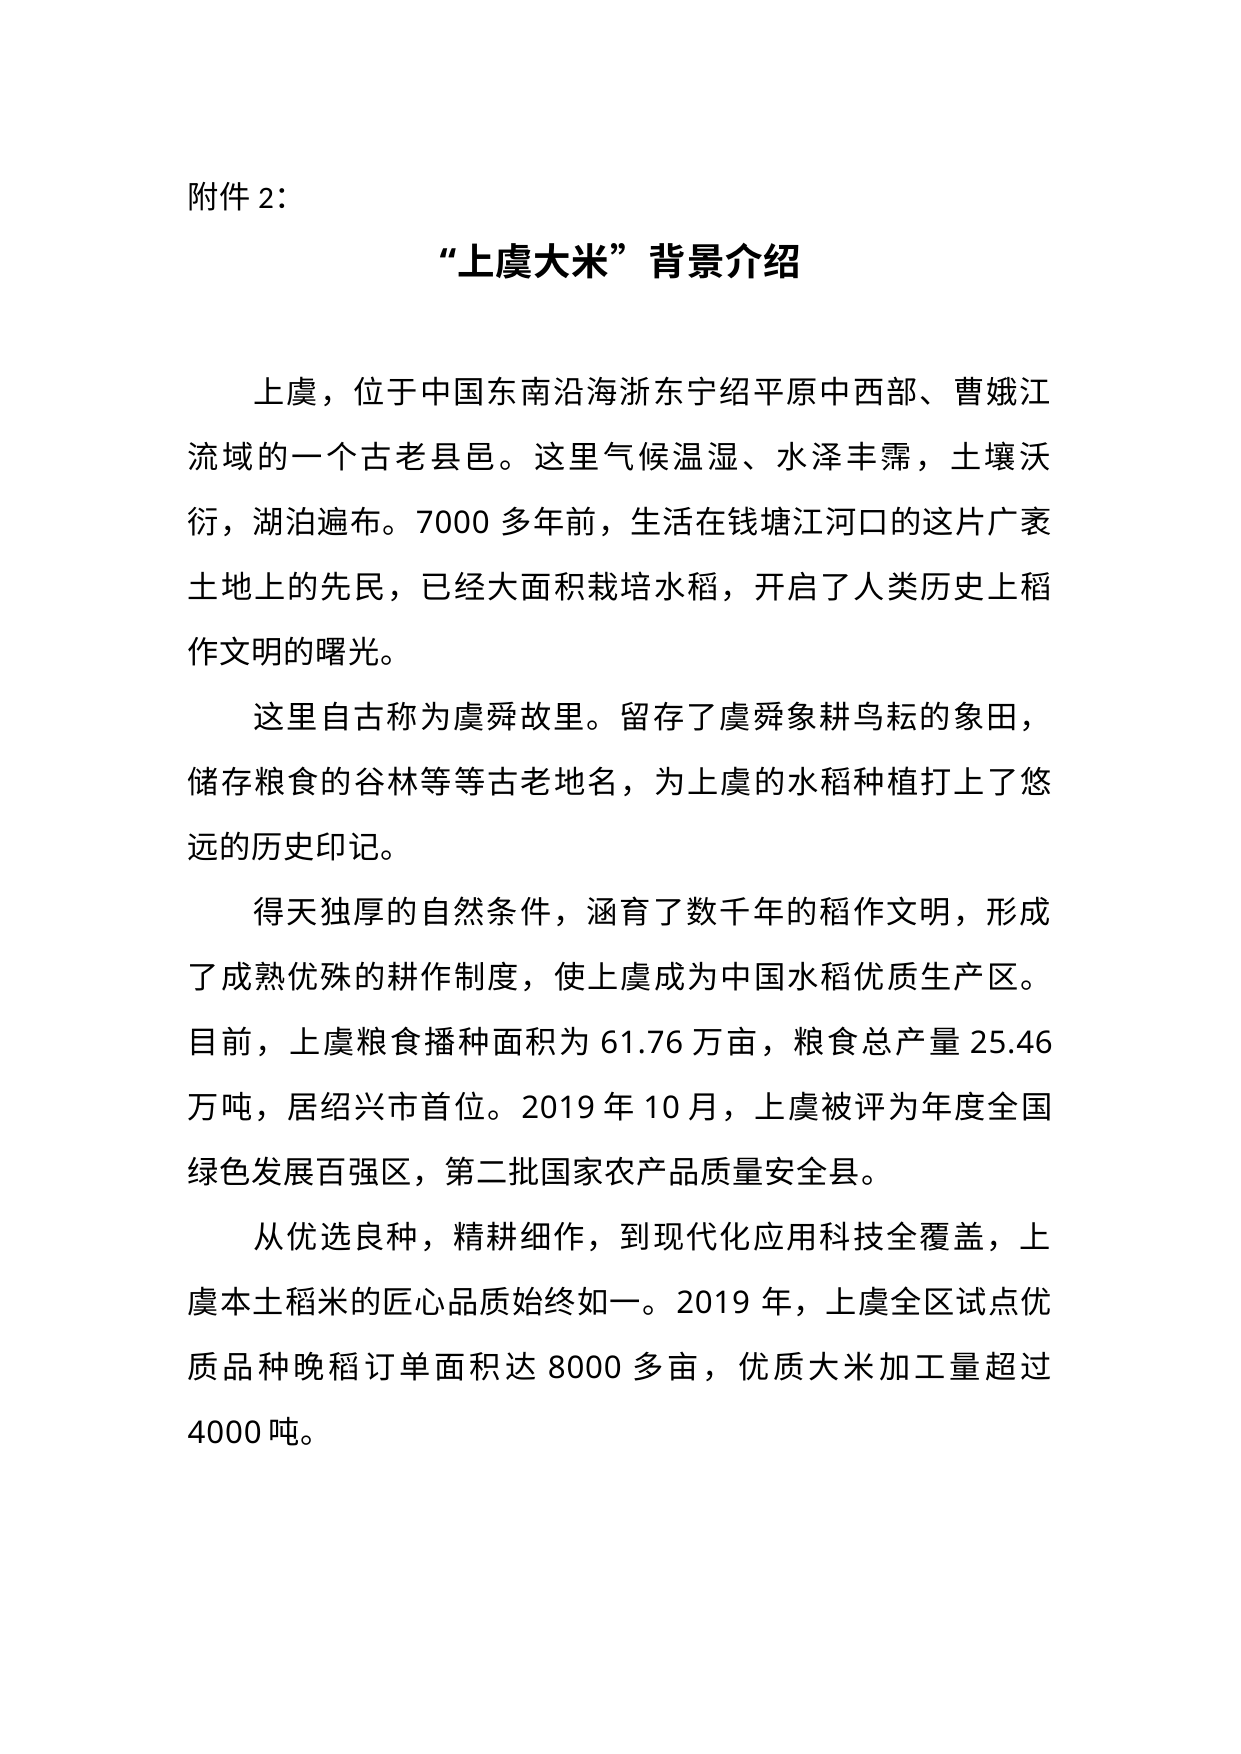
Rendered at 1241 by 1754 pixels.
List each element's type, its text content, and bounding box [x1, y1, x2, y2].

text 这里自古称为虞舜故里。留存了虞舜象耕鸟耘的象田，储存粮食的谷林等等古老地名，为上虞的水稻种植打上了悠远的历史印记。 [187, 682, 1053, 877]
text 附件2： [187, 162, 1053, 227]
text 从优选良种，精耕细作，到现代化应用科技全覆盖，上虞本土稻米的匠心品质始终如一。2019 年，上虞全区试点优质品种晚稻订单面积达8000多亩，优质大米加工量超过4000吨。 [187, 1202, 1053, 1462]
text “上虞大米”背景介绍 [187, 227, 1053, 292]
text 上虞，位于中国东南沿海浙东宁绍平原中西部、曹娥江流域的一个古老县邑。这里气候温湿、水泽丰霈，土壤沃衍，湖泊遍布。7000 多年前，生活在钱塘江河口的这片广袤土地上的先民，已经大面积栽培水稻，开启了人类历史上稻作文明的曙光。 [187, 357, 1053, 682]
text 得天独厚的自然条件，涵育了数千年的稻作文明，形成了成熟优殊的耕作制度，使上虞成为中国水稻优质生产区。目前，上虞粮食播种面积为61.76万亩，粮食总产量25.46万吨，居绍兴市首位。2019年10月，上虞被评为年度全国绿色发展百强区，第二批国家农产品质量安全县。 [187, 877, 1053, 1202]
